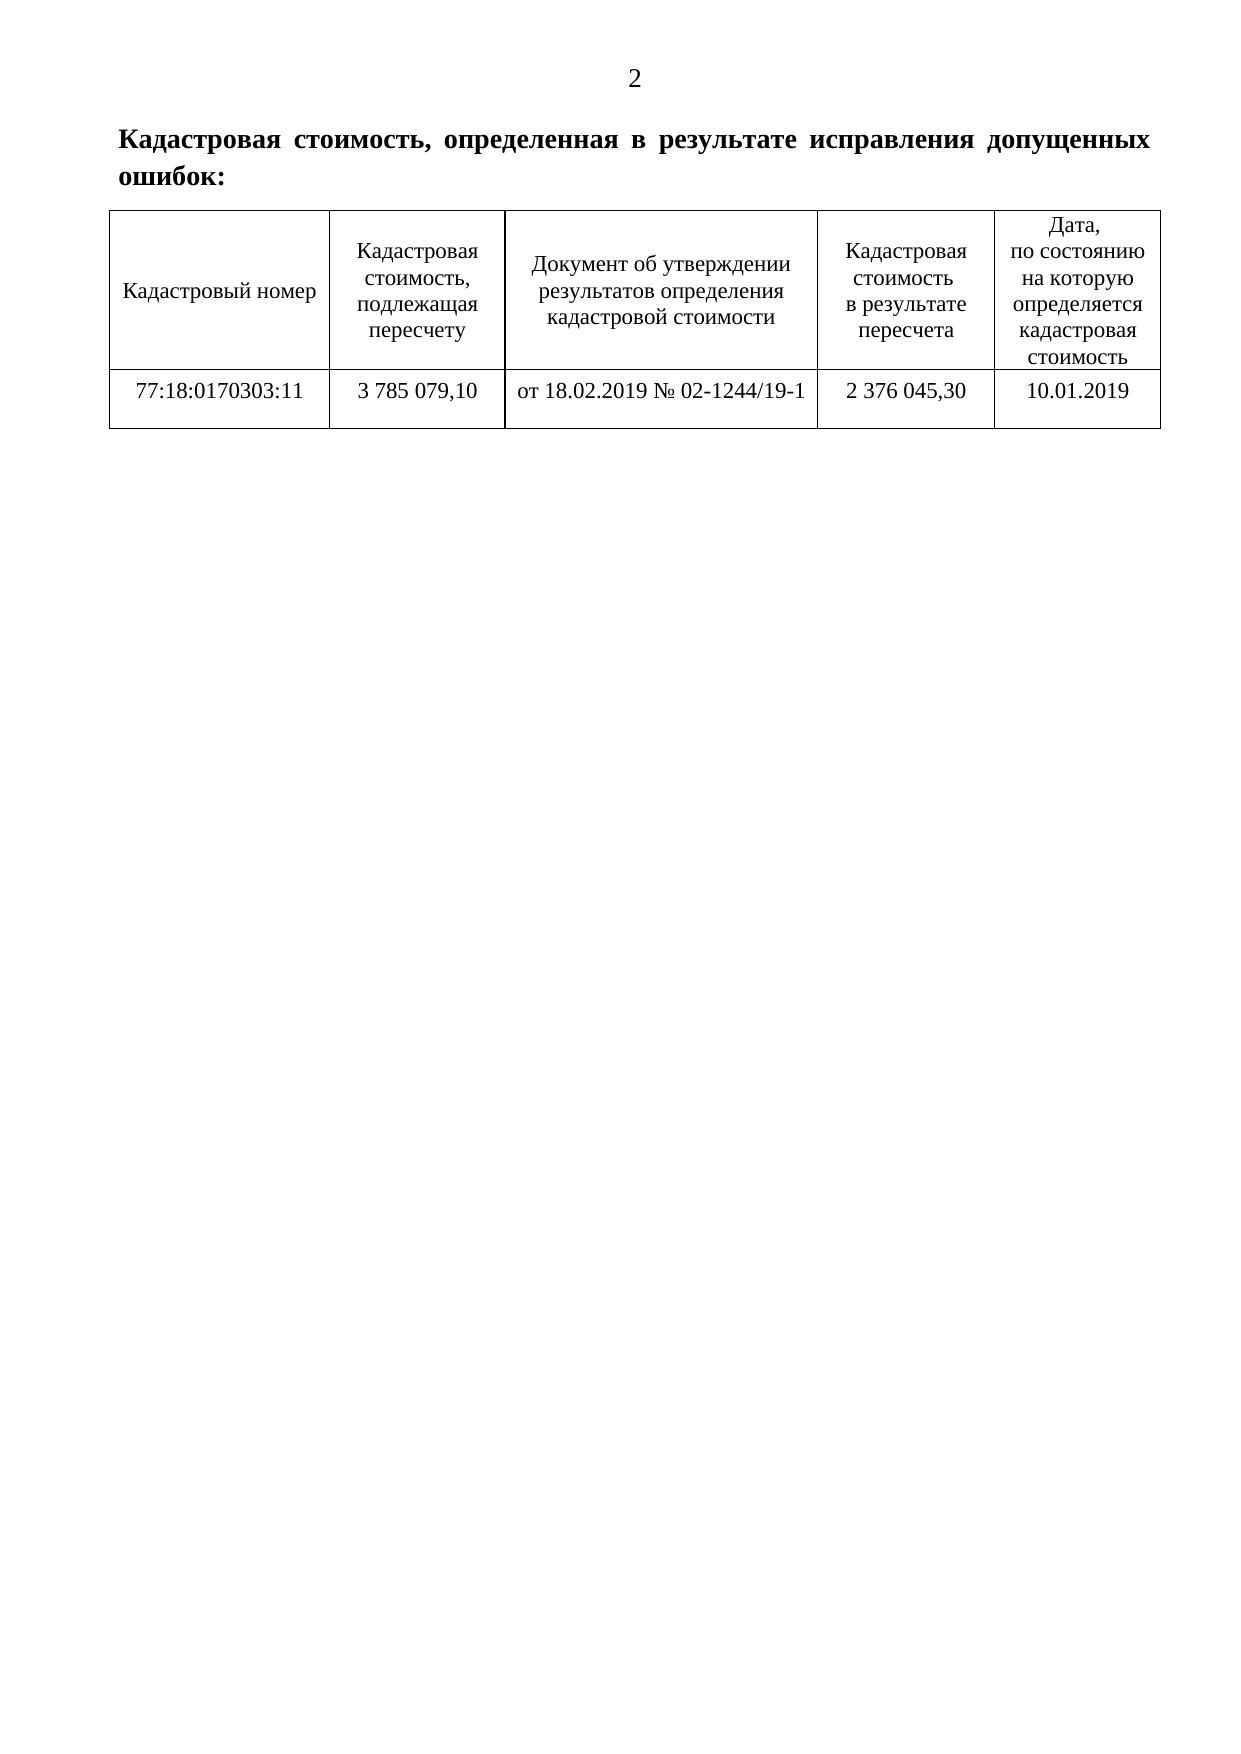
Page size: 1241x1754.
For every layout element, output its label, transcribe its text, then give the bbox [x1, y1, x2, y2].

table_header Дата, по состоянию на которую определяется кадастровая стоимость [995, 211, 1160, 369]
table_header Документ об утверждении результатов определения кадастровой стоимости [506, 211, 817, 369]
table_header Кадастровый номер [110, 211, 329, 369]
table_header Кадастровая стоимость в результате пересчета [818, 211, 994, 369]
text Кадастровая стоимость, определенная в результате исправления допущенных ошибок: [118, 122, 1152, 191]
table_cell 2 376 045,30 [818, 370, 994, 428]
table_cell от 18.02.2019 № 02-1244/19-1 [506, 370, 817, 428]
table_cell 77:18:0170303:11 [110, 370, 329, 428]
table_cell 10.01.2019 [995, 370, 1160, 428]
table_cell 3 785 079,10 [330, 370, 504, 428]
table_header Кадастровая стоимость, подлежащая пересчету [330, 211, 504, 369]
